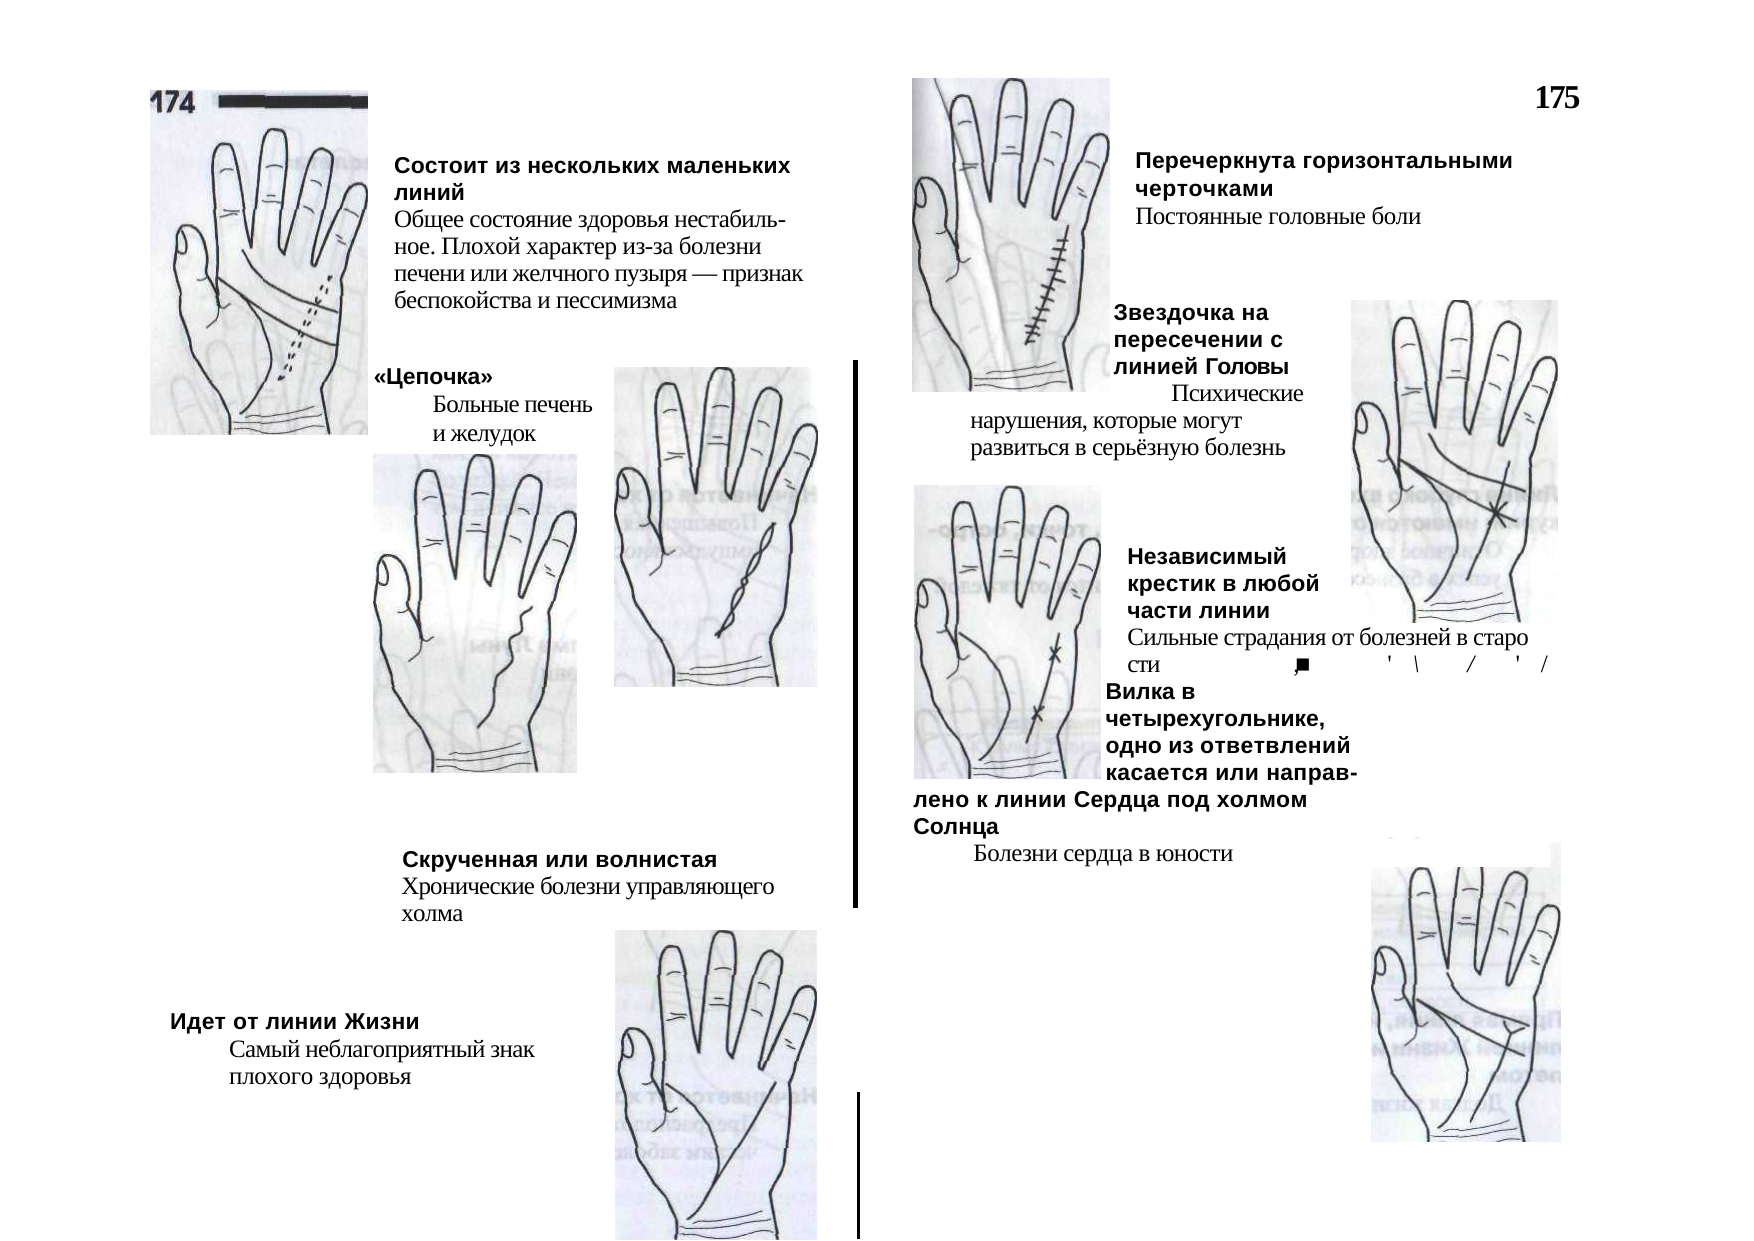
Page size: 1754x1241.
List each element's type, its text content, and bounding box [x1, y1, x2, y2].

text Самый неблагоприятный знак плохого здоровья [229, 1036, 570, 1089]
text Психические нарушения, которые могут развиться в серьёзную болезнь [970, 380, 1342, 461]
text Состоит из нескольких маленьких линий [394, 152, 810, 206]
text Больные печень и желудок [231, 389, 614, 447]
text Идет от линии Жизни [170, 1008, 615, 1034]
picture [1371, 837, 1561, 1142]
text Скрученная или волнистая [402, 519, 810, 873]
text Звездочка на пересечении с линией Головы [1110, 299, 1342, 380]
text Постоянные головные боли [1135, 202, 1550, 230]
text Вилка в четырехугольнике, одно из ответвлений касается или направлено к линии Сердца под холмом Солнца [913, 678, 1358, 839]
text Сильные страдания от болезней в старо сти ,■ ' \ / ' / [1127, 624, 1550, 678]
picture [912, 78, 1110, 392]
picture [914, 485, 1101, 779]
picture [615, 930, 817, 1240]
text Независимый крестик в любой части линии [1127, 543, 1498, 624]
text Болезни сердца в юности [973, 839, 1550, 867]
picture [1351, 300, 1558, 623]
picture [150, 90, 368, 435]
text «Цепочка» [368, 363, 810, 389]
text Общее состояние здоровья нестабильное. Плохой характер из-за болезни печени или желчного пузыря — признак беспокойства и пессимизма [394, 206, 810, 314]
picture [373, 454, 577, 773]
text Перечеркнута горизонтальными черточками [1135, 107, 1550, 202]
text Хронические болезни управляющего холма [401, 873, 810, 927]
picture [614, 367, 818, 687]
text 175 [1534, 77, 1582, 115]
